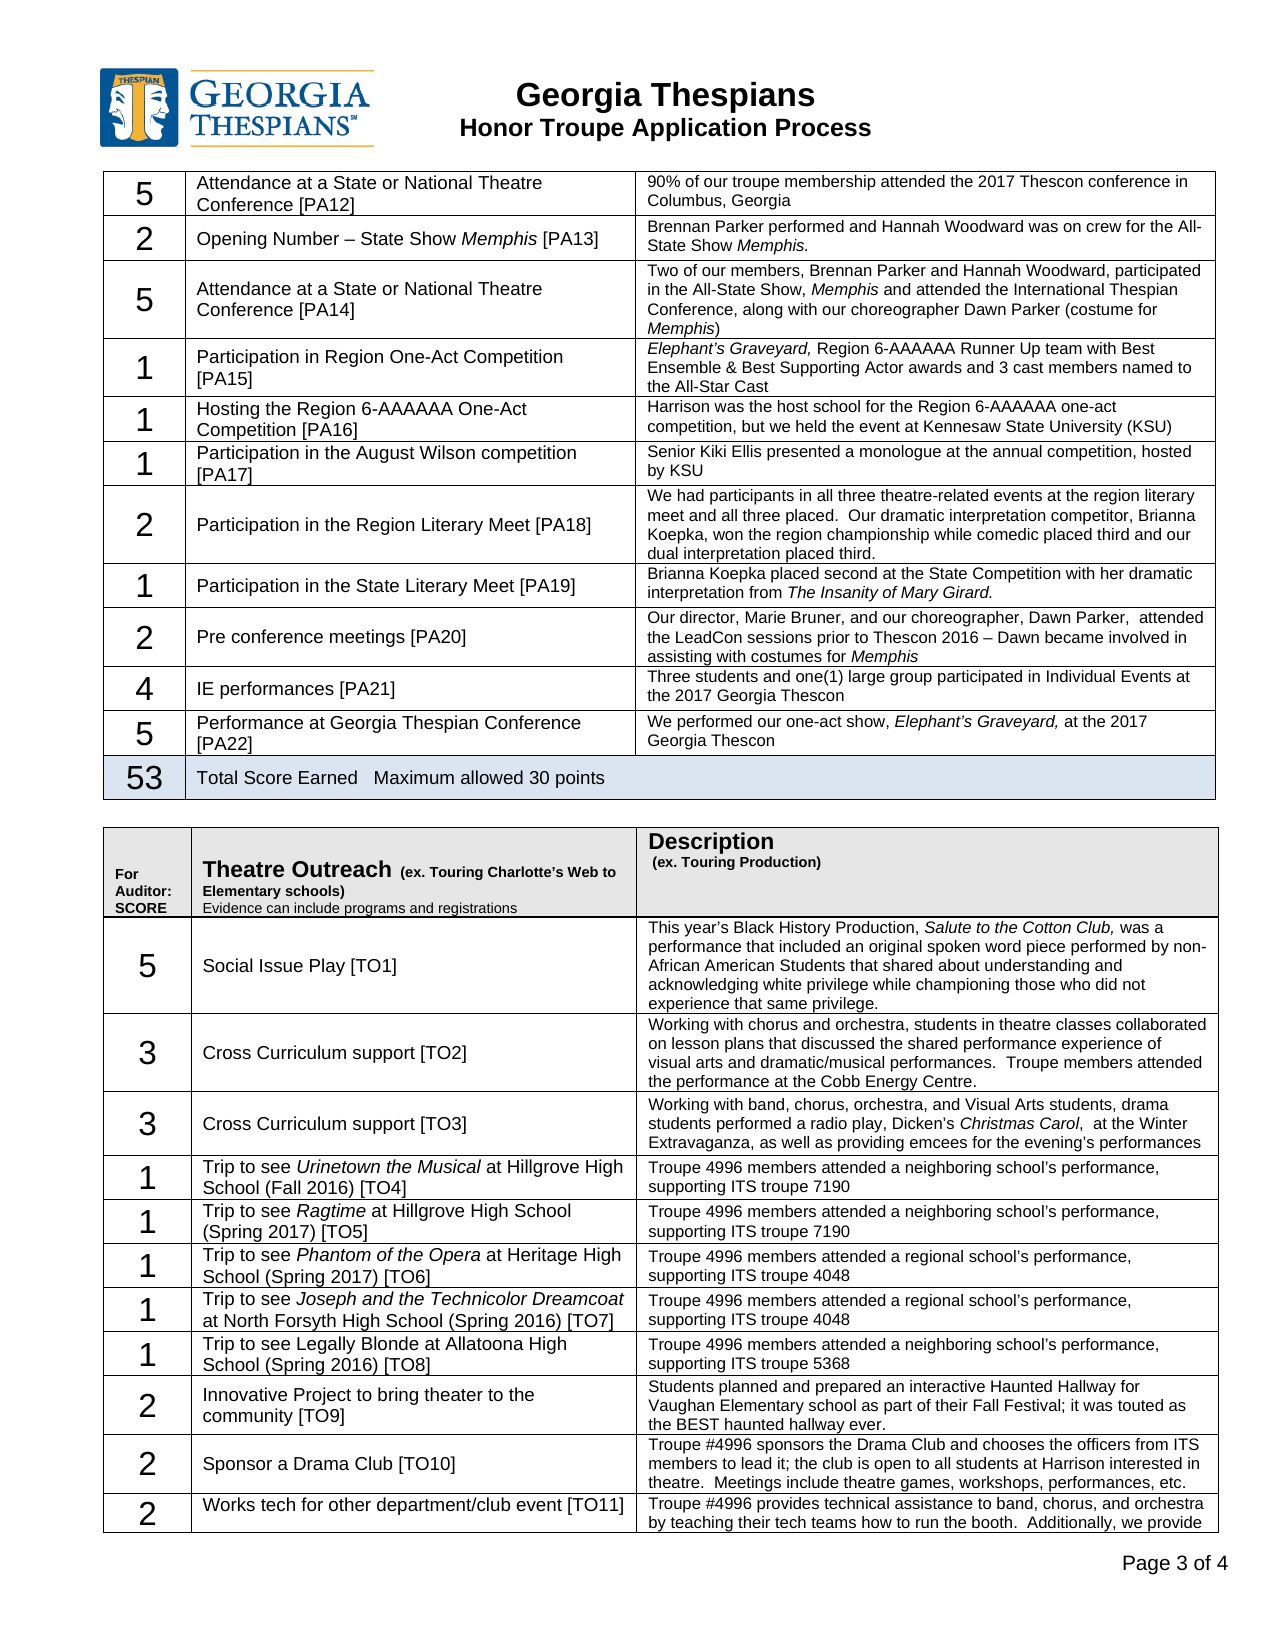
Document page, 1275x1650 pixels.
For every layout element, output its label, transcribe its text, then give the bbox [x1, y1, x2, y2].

table_cell Troupe 4996 members attended a neighboring school’s performance, supporting ITS troupe 5368 [637, 1332, 1218, 1375]
table_cell 1 [104, 1156, 191, 1199]
table_cell 1 [104, 1288, 191, 1331]
table_cell 1 [104, 442, 185, 485]
table_cell Trip to see Legally Blonde at Allatoona High School (Spring 2016) [TO8] [192, 1332, 636, 1375]
table_cell Trip to see Urinetown the Musical at Hillgrove High School (Fall 2016) [TO4] [192, 1156, 636, 1199]
table_cell Troupe 4996 members attended a regional school’s performance, supporting ITS troupe 4048 [637, 1288, 1218, 1331]
table_cell 53 [104, 756, 185, 799]
table_cell Sponsor a Drama Club [TO10] [192, 1435, 636, 1492]
table_cell 5 [104, 711, 185, 755]
table_cell 2 [104, 1376, 191, 1434]
table_cell Social Issue Play [TO1] [192, 918, 636, 1013]
table_cell 2 [104, 486, 185, 563]
table_cell Performance at Georgia Thespian Conference [PA22] [186, 711, 635, 755]
table_cell Working with chorus and orchestra, students in theatre classes collaborated on lesson plans that discussed the shared performance experience of visual arts and dramatic/musical performances. Troupe members attended the performance at the Cobb Energy Centre. [637, 1014, 1218, 1091]
table_cell Harrison was the host school for the Region 6-AAAAAA one-act competition, but we held the event at Kennesaw State University (KSU) [636, 397, 1215, 441]
table_cell Elephant’s Graveyard, Region 6-AAAAAA Runner Up team with Best Ensemble & Best Supporting Actor awards and 3 cast members named to the All-Star Cast [636, 339, 1215, 396]
table_cell Attendance at a State or National Theatre Conference [PA14] [186, 261, 635, 338]
table_cell 1 [104, 1200, 191, 1243]
table_cell Brennan Parker performed and Hannah Woodward was on crew for the All-State Show Memphis. [636, 216, 1215, 260]
table_cell 1 [104, 339, 185, 396]
table_cell Opening Number – State Show Memphis [PA13] [186, 216, 635, 260]
table_cell Works tech for other department/club event [TO11] [192, 1494, 636, 1532]
table_header Description (ex. Touring Production) [637, 828, 1218, 916]
table_cell Our director, Marie Bruner, and our choreographer, Dawn Parker, attended the LeadCon sessions prior to Thescon 2016 – Dawn became involved in assisting with costumes for Memphis [636, 608, 1215, 666]
table_cell 3 [104, 1092, 191, 1154]
table_cell IE performances [PA21] [186, 667, 635, 710]
table_cell This year’s Black History Production, Salute to the Cotton Club, was a performance that included an original spoken word piece performed by non-African American Students that shared about understanding and acknowledging white privilege while championing those who did not experience that same privilege. [637, 918, 1218, 1013]
table_cell 1 [104, 1244, 191, 1287]
table_cell Participation in the Region Literary Meet [PA18] [186, 486, 635, 563]
table_cell 2 [104, 1435, 191, 1492]
table_cell Troupe 4996 members attended a regional school’s performance, supporting ITS troupe 4048 [637, 1244, 1218, 1287]
table_cell 5 [104, 918, 191, 1013]
table_cell Troupe 4996 members attended a neighboring school’s performance, supporting ITS troupe 7190 [637, 1200, 1218, 1243]
table_cell 2 [104, 216, 185, 260]
table_cell Hosting the Region 6-AAAAAA One-Act Competition [PA16] [186, 397, 635, 441]
table_cell 2 [104, 1494, 191, 1532]
table_cell Participation in the August Wilson competition [PA17] [186, 442, 635, 485]
table_cell Participation in Region One-Act Competition [PA15] [186, 339, 635, 396]
table_cell Trip to see Ragtime at Hillgrove High School (Spring 2017) [TO5] [192, 1200, 636, 1243]
picture [84, 51, 395, 169]
table_cell Cross Curriculum support [TO3] [192, 1092, 636, 1154]
table_cell 5 [104, 261, 185, 338]
table_cell Working with band, chorus, orchestra, and Visual Arts students, drama students performed a radio play, Dicken’s Christmas Carol, at the Winter Extravaganza, as well as providing emcees for the evening’s performances [637, 1092, 1218, 1154]
table_cell 4 [104, 667, 185, 710]
table_cell Students planned and prepared an interactive Haunted Hallway for Vaughan Elementary school as part of their Fall Festival; it was touted as the BEST haunted hallway ever. [637, 1376, 1218, 1434]
table_cell Attendance at a State or National Theatre Conference [PA12] [186, 172, 635, 215]
table_header Theatre Outreach (ex. Touring Charlotte’s Web to Elementary schools) Evidence can include programs and registrations [192, 828, 636, 916]
table_cell Senior Kiki Ellis presented a monologue at the annual competition, hosted by KSU [636, 442, 1215, 485]
table_cell Pre conference meetings [PA20] [186, 608, 635, 666]
table_cell 90% of our troupe membership attended the 2017 Thescon conference in Columbus, Georgia [636, 172, 1215, 215]
table_cell Two of our members, Brennan Parker and Hannah Woodward, participated in the All-State Show, Memphis and attended the International Thespian Conference, along with our choreographer Dawn Parker (costume for Memphis) [636, 261, 1215, 338]
table_cell 5 [104, 172, 185, 215]
table_cell Total Score Earned Maximum allowed 30 points [186, 756, 1215, 799]
table_cell 1 [104, 564, 185, 607]
table_header For Auditor: SCORE [104, 828, 191, 916]
table_cell Cross Curriculum support [TO2] [192, 1014, 636, 1091]
table_cell We had participants in all three theatre-related events at the region literary meet and all three placed. Our dramatic interpretation competitor, Brianna Koepka, won the region championship while comedic placed third and our dual interpretation placed third. [636, 486, 1215, 563]
table_cell Participation in the State Literary Meet [PA19] [186, 564, 635, 607]
table_cell Trip to see Phantom of the Opera at Heritage High School (Spring 2017) [TO6] [192, 1244, 636, 1287]
table_cell Troupe 4996 members attended a neighboring school’s performance, supporting ITS troupe 7190 [637, 1156, 1218, 1199]
table_cell Three students and one(1) large group participated in Individual Events at the 2017 Georgia Thescon [636, 667, 1215, 710]
table_cell We performed our one-act show, Elephant’s Graveyard, at the 2017 Georgia Thescon [636, 711, 1215, 755]
table_cell 1 [104, 397, 185, 441]
table_cell Brianna Koepka placed second at the State Competition with her dramatic interpretation from The Insanity of Mary Girard. [636, 564, 1215, 607]
table_cell 1 [104, 1332, 191, 1375]
table_cell 2 [104, 608, 185, 666]
table_cell 3 [104, 1014, 191, 1091]
table_cell Trip to see Joseph and the Technicolor Dreamcoat at North Forsyth High School (Spring 2016) [TO7] [192, 1288, 636, 1331]
table_cell Innovative Project to bring theater to the community [TO9] [192, 1376, 636, 1434]
table_cell Troupe #4996 sponsors the Drama Club and chooses the officers from ITS members to lead it; the club is open to all students at Harrison interested in theatre. Meetings include theatre games, workshops, performances, etc. [637, 1435, 1218, 1492]
